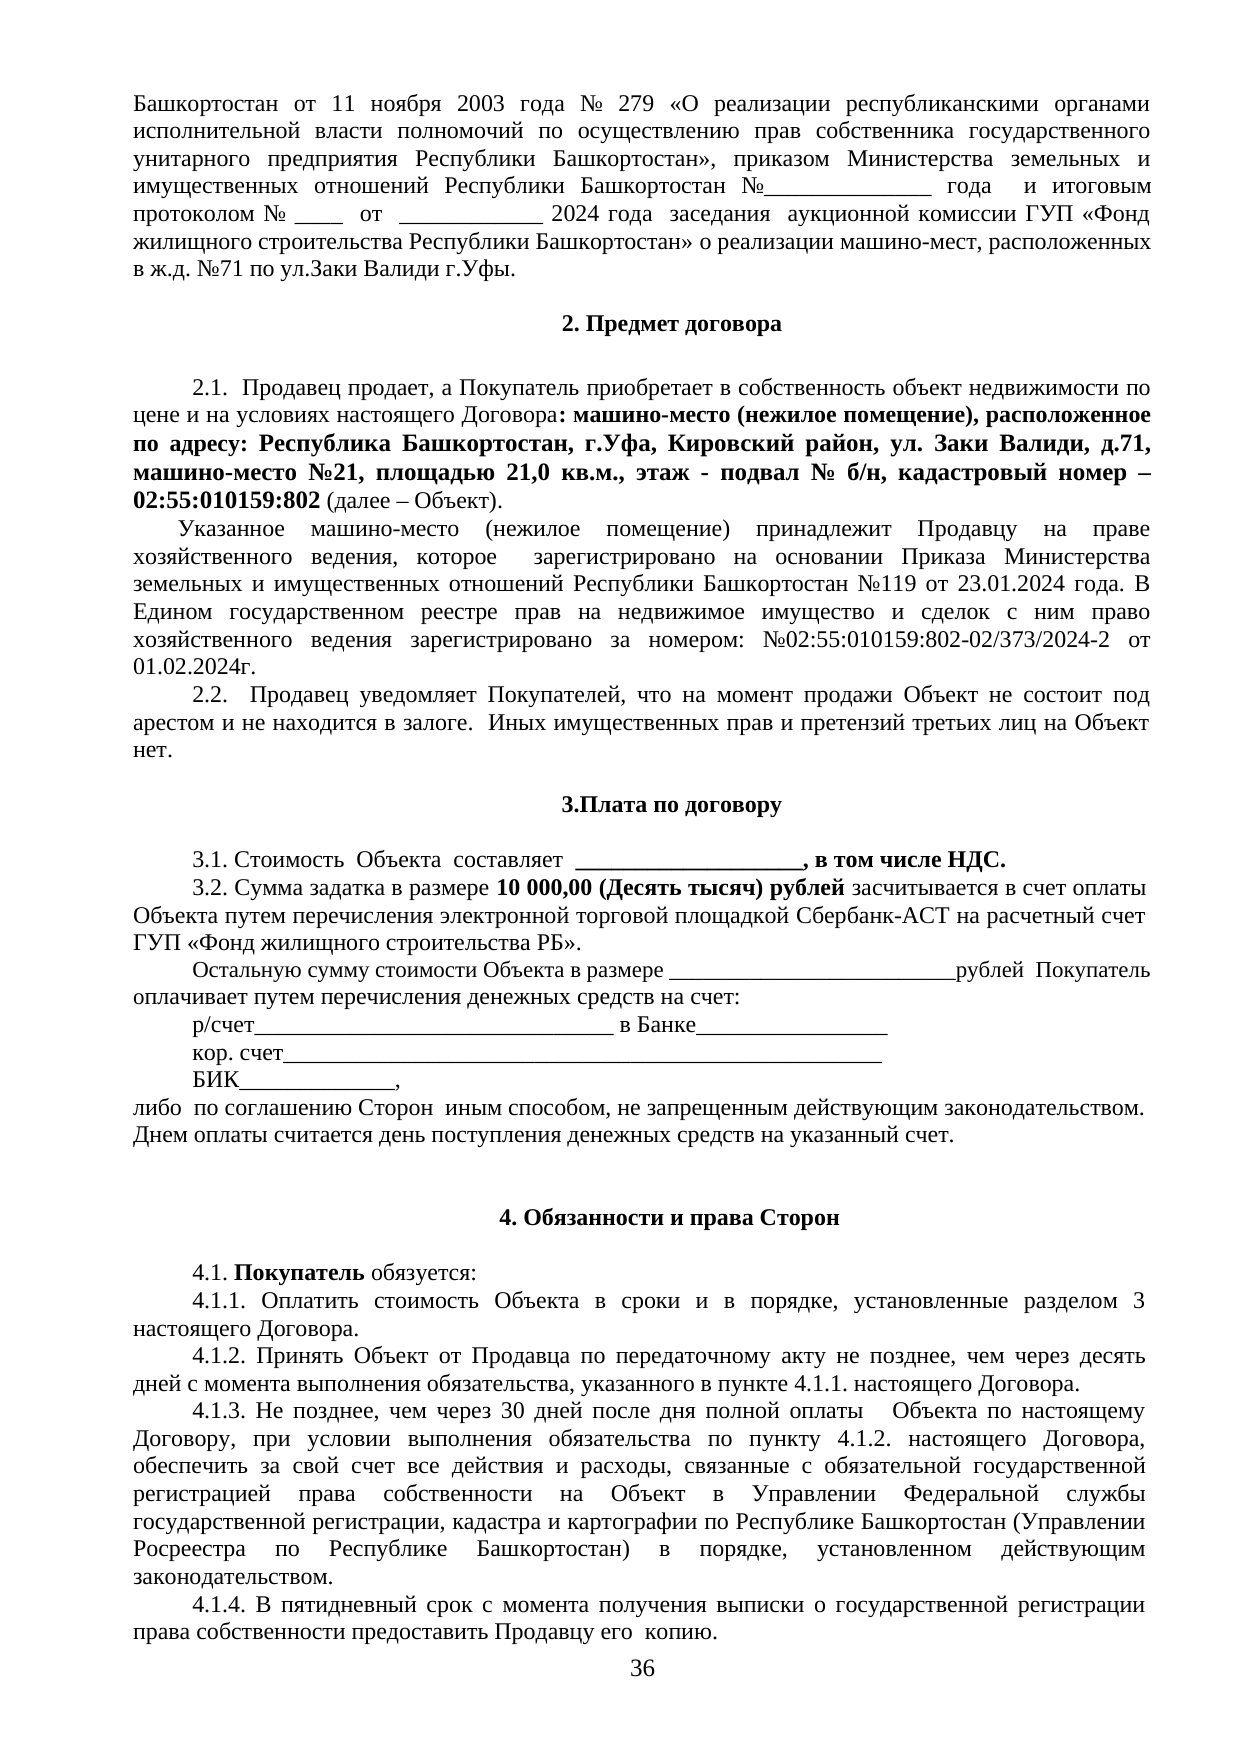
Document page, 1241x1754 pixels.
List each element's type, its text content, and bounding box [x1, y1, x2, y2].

text 3.1. Стоимость Объекта составляет ___________________, в том числе НДС. [133, 846, 1152, 873]
text либо по соглашению Сторон иным способом, не запрещенным действующим законодательством. [133, 1093, 1147, 1120]
text 4.1.1. Оплатить стоимость Объекта в сроки и в порядке, установленные разделом 3 настоящего Договора. [133, 1286, 1147, 1341]
text 2.2. Продавец уведомляет Покупателей, что на момент продажи Объект не состоит под арестом и не находится в залоге. Иных имущественных прав и претензий третьих лиц на Объект нет. [133, 680, 1152, 763]
text 2.1. Продавец продает, а Покупатель приобретает в собственность объект недвижимости по цене и на условиях настоящего Договора: машино-место (нежилое помещение), расположенное по адресу: Республика Башкортостан, г.Уфа, Кировский район, ул. Заки Валиди, д.71, машино-место №21, площадью 21,0 кв.м., этаж - подвал № б/н, кадастровый номер – 02:55:010159:802 (далее – Объект). [133, 373, 1152, 514]
text 4.1.3. Не позднее, чем через 30 дней после дня полной оплаты Объекта по настоящему Договору, при условии выполнения обязательства по пункту 4.1.2. настоящего Договора, обеспечить за свой счет все действия и расходы, связанные с обязательной государственной регистрацией права собственности на Объект в Управлении Федеральной службы государственной регистрации, кадастра и картографии по Республике Башкортостан (Управлении Росреестра по Республике Башкортостан) в порядке, установленном действующим законодательством. [133, 1396, 1147, 1589]
text 4.1. Покупатель обязуется: [133, 1258, 1147, 1286]
text 3.Плата по договору [133, 790, 1152, 818]
text 4. Обязанности и права Сторон [133, 1203, 1147, 1231]
text 3.2. Сумма задатка в размере 10 000,00 (Десять тысяч) рублей засчитывается в счет оплаты Объекта путем перечисления электронной торговой площадкой Сбербанк-АСТ на расчетный счет ГУП «Фонд жилищного строительства РБ». [133, 873, 1147, 956]
text Указанное машино-место (нежилое помещение) принадлежит Продавцу на праве хозяйственного ведения, которое зарегистрировано на основании Приказа Министерства земельных и имущественных отношений Республики Башкортостан №119 от 23.01.2024 года. В Едином государственном реестре прав на недвижимое имущество и сделок с ним право хозяйственного ведения зарегистрировано за номером: №02:55:010159:802-02/373/2024-2 от 01.02.2024г. [133, 514, 1152, 680]
text Днем оплаты считается день поступления денежных средств на указанный счет. [133, 1120, 1147, 1148]
text кор. счет__________________________________________________ [133, 1037, 1147, 1065]
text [133, 89, 1152, 282]
text БИК_____________, [133, 1065, 1147, 1093]
text 4.1.2. Принять Объект от Продавца по передаточному акту не позднее, чем через десять дней с момента выполнения обязательства, указанного в пункте 4.1.1. настоящего Договора. [133, 1341, 1147, 1396]
text 2. Предмет договора [133, 309, 1152, 337]
text р/счет______________________________ в Банке________________ [133, 1010, 1147, 1037]
text Остальную сумму стоимости Объекта в размере _________________________рублей Покупатель оплачивает путем перечисления денежных средств на счет: [133, 956, 1152, 1010]
text 4.1.4. В пятидневный срок с момента получения выписки о государственной регистрации права собственности предоставить Продавцу его копию. [133, 1589, 1147, 1645]
